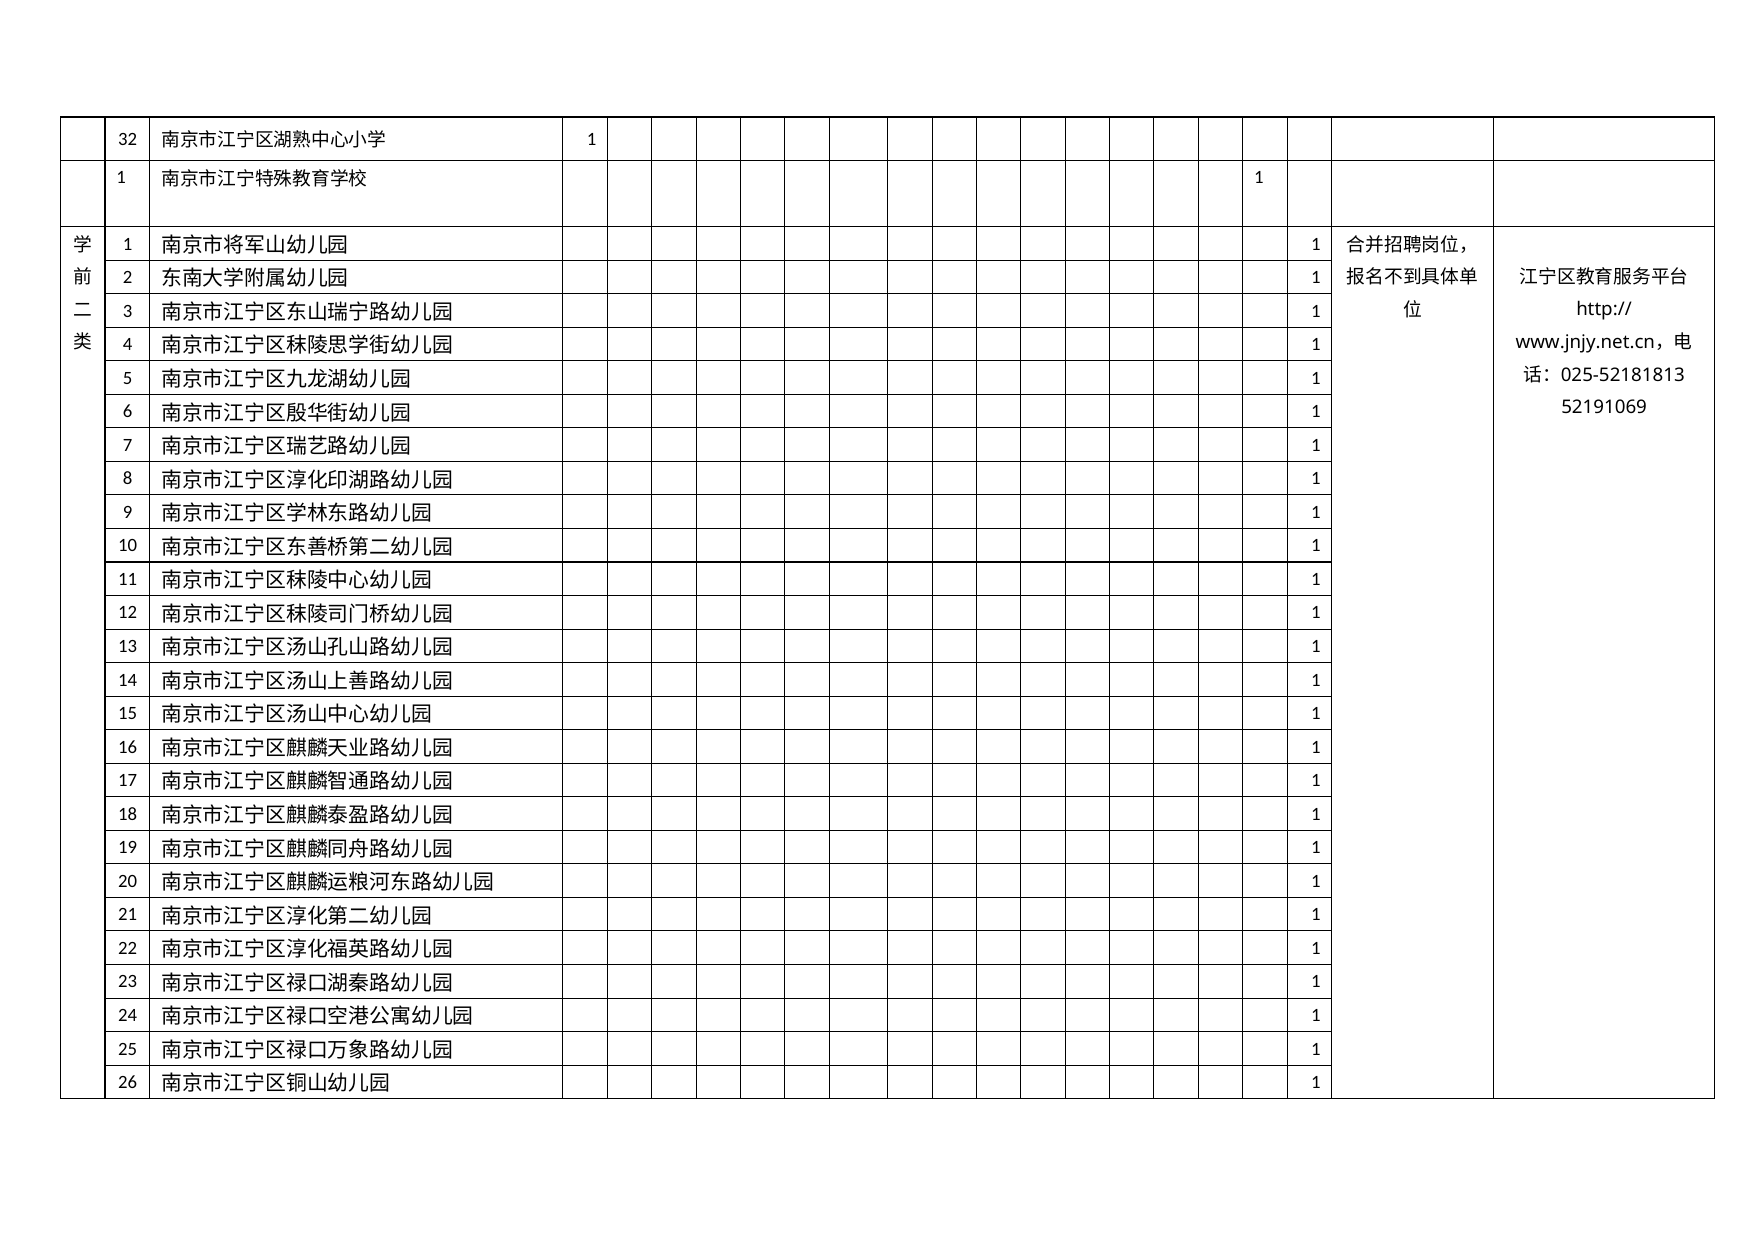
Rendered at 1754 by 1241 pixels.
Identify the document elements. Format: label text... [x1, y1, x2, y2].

table_cell [785, 261, 829, 293]
table_cell [1154, 630, 1198, 662]
table_cell [1066, 261, 1109, 293]
table_cell [785, 495, 829, 528]
table_cell [563, 227, 607, 259]
table_cell [933, 831, 976, 863]
table_cell 南京市江宁区麒麟泰盈路幼儿园 [150, 797, 562, 830]
table_cell [608, 764, 651, 796]
table_cell [830, 831, 887, 863]
table_cell [785, 1066, 829, 1098]
table_cell [1110, 1066, 1153, 1098]
table_cell 1 [1288, 462, 1331, 494]
table_cell [652, 730, 696, 763]
table_cell [1110, 965, 1153, 997]
table_cell [1021, 529, 1065, 561]
table_cell [977, 227, 1020, 259]
table_cell [697, 395, 740, 427]
table_cell 9 [106, 495, 149, 528]
table_cell [1154, 462, 1198, 494]
table_cell [1021, 730, 1065, 763]
table_cell [785, 161, 829, 226]
table_cell 南京市江宁区学林东路幼儿园 [150, 495, 562, 528]
table_cell [785, 462, 829, 494]
table_cell [977, 1066, 1020, 1098]
table_cell [1066, 1032, 1109, 1064]
table_cell 1 [1288, 1066, 1331, 1098]
table_cell [1243, 395, 1287, 427]
table_cell [977, 395, 1020, 427]
table_cell [1110, 529, 1153, 561]
table_cell [1066, 118, 1109, 160]
table_cell [608, 395, 651, 427]
table_cell [830, 495, 887, 528]
table_cell [1154, 495, 1198, 528]
table_cell [652, 118, 696, 160]
table_cell [563, 395, 607, 427]
table_cell [1154, 529, 1198, 561]
table_cell [741, 294, 784, 327]
table_cell [977, 161, 1020, 226]
table_cell [1021, 630, 1065, 662]
table_cell [1154, 161, 1198, 226]
table_cell [1199, 663, 1242, 696]
table_cell [785, 730, 829, 763]
table_cell 14 [106, 663, 149, 696]
table_cell [1021, 462, 1065, 494]
table_cell [1110, 663, 1153, 696]
table_cell 南京市江宁区秣陵中心幼儿园 [150, 563, 562, 595]
table_cell [785, 529, 829, 561]
table_cell [830, 1066, 887, 1098]
table_cell [1021, 864, 1065, 897]
table_cell [1021, 831, 1065, 863]
table_cell [1154, 261, 1198, 293]
table_cell [652, 898, 696, 930]
table_cell [697, 965, 740, 997]
table_cell [933, 898, 976, 930]
table_cell [652, 495, 696, 528]
table_cell [1154, 663, 1198, 696]
table_cell [888, 428, 932, 461]
table_cell 1 [1288, 529, 1331, 561]
table_cell 1 [1288, 864, 1331, 897]
table_cell [608, 965, 651, 997]
table_cell [697, 898, 740, 930]
table_cell [888, 1032, 932, 1064]
table_cell [888, 663, 932, 696]
table_cell [1154, 797, 1198, 830]
table_cell [1199, 1066, 1242, 1098]
table_cell [697, 428, 740, 461]
table_cell [1021, 999, 1065, 1031]
table_cell [977, 529, 1020, 561]
table_cell [652, 261, 696, 293]
table_cell [563, 1066, 607, 1098]
table_cell [1110, 864, 1153, 897]
table_cell [1243, 764, 1287, 796]
table_cell [1066, 931, 1109, 964]
table_cell [608, 118, 651, 160]
table_cell [741, 1066, 784, 1098]
table_cell [608, 227, 651, 259]
table_cell [697, 764, 740, 796]
table_cell [741, 495, 784, 528]
table_cell 1 [1288, 630, 1331, 662]
table_cell [1066, 831, 1109, 863]
table_cell [697, 864, 740, 897]
table_cell 15 [106, 697, 149, 729]
table_cell [785, 797, 829, 830]
table_cell [888, 1066, 932, 1098]
table_cell [888, 529, 932, 561]
table_cell [933, 797, 976, 830]
table_cell [1199, 227, 1242, 259]
table_cell [563, 261, 607, 293]
table_cell [1199, 395, 1242, 427]
table_cell [1199, 161, 1242, 226]
table_cell [1243, 864, 1287, 897]
table_cell [1243, 294, 1287, 327]
table_cell [1021, 965, 1065, 997]
table_cell 南京市江宁区麒麟运粮河东路幼儿园 [150, 864, 562, 897]
table_cell [830, 361, 887, 394]
table_cell [1243, 663, 1287, 696]
table_cell [830, 596, 887, 628]
table_cell [1066, 428, 1109, 461]
table_cell [1154, 227, 1198, 259]
table_cell [1110, 227, 1153, 259]
table_cell [888, 261, 932, 293]
table_cell [933, 1032, 976, 1064]
table_cell [652, 328, 696, 360]
table_cell 南京市江宁区禄口万象路幼儿园 [150, 1032, 562, 1064]
table_cell [652, 931, 696, 964]
table_cell 6 [106, 395, 149, 427]
table_cell [563, 596, 607, 628]
table_cell [608, 294, 651, 327]
table_cell [977, 261, 1020, 293]
table_cell [652, 395, 696, 427]
table_cell [933, 663, 976, 696]
table_cell [830, 529, 887, 561]
table_cell [1243, 227, 1287, 259]
table_cell [933, 529, 976, 561]
table_cell [1243, 630, 1287, 662]
table_cell [1110, 730, 1153, 763]
table_cell 南京市江宁区瑞艺路幼儿园 [150, 428, 562, 461]
table_cell 南京市江宁区汤山孔山路幼儿园 [150, 630, 562, 662]
table_cell [933, 730, 976, 763]
table_cell [1199, 261, 1242, 293]
table_cell [888, 462, 932, 494]
table_cell [977, 428, 1020, 461]
table_cell [563, 495, 607, 528]
table_cell [563, 931, 607, 964]
table_cell 南京市将军山幼儿园 [150, 227, 562, 259]
table_cell [785, 563, 829, 595]
table_cell [1154, 118, 1198, 160]
table_cell 5 [106, 361, 149, 394]
table_cell [1110, 328, 1153, 360]
table_cell [608, 931, 651, 964]
table_cell [933, 563, 976, 595]
table_cell [563, 328, 607, 360]
table_cell [888, 227, 932, 259]
table_cell [830, 898, 887, 930]
table_cell 13 [106, 630, 149, 662]
table_cell [888, 730, 932, 763]
table_cell [741, 630, 784, 662]
table_cell [1243, 730, 1287, 763]
table_cell 3 [106, 294, 149, 327]
table_cell [563, 294, 607, 327]
table_cell [1199, 831, 1242, 863]
table_cell [785, 328, 829, 360]
table_cell [563, 462, 607, 494]
table_cell [608, 630, 651, 662]
table_cell [652, 462, 696, 494]
table_cell 1 [563, 118, 607, 160]
table_cell [977, 864, 1020, 897]
table_cell [563, 999, 607, 1031]
table_cell [61, 161, 104, 226]
table_cell [888, 898, 932, 930]
table_cell [977, 764, 1020, 796]
table_cell 1 [106, 227, 149, 259]
table_cell [741, 428, 784, 461]
table_cell [1021, 428, 1065, 461]
table_cell [652, 864, 696, 897]
table_cell [741, 361, 784, 394]
table_cell [1066, 294, 1109, 327]
table_cell [785, 965, 829, 997]
table_cell 23 [106, 965, 149, 997]
table_cell 1 [1288, 697, 1331, 729]
table_cell [1110, 361, 1153, 394]
table_cell [563, 864, 607, 897]
table_cell [933, 328, 976, 360]
table_cell 19 [106, 831, 149, 863]
table_cell 南京市江宁区淳化第二幼儿园 [150, 898, 562, 930]
table_cell [1066, 764, 1109, 796]
table_cell 合并招聘岗位，报名不到具体单位 [1332, 227, 1493, 1098]
table_cell [652, 1066, 696, 1098]
table_cell [785, 596, 829, 628]
table_cell [888, 831, 932, 863]
table_cell [1066, 227, 1109, 259]
table_cell [933, 931, 976, 964]
table_cell [830, 764, 887, 796]
table_cell 南京市江宁区禄口空港公寓幼儿园 [150, 999, 562, 1031]
table_cell [830, 999, 887, 1031]
table_cell 南京市江宁区麒麟同舟路幼儿园 [150, 831, 562, 863]
table_cell [608, 462, 651, 494]
table_cell [933, 261, 976, 293]
table_cell [977, 663, 1020, 696]
table_cell [1154, 898, 1198, 930]
table_cell [977, 730, 1020, 763]
table_cell 4 [106, 328, 149, 360]
table_cell [977, 965, 1020, 997]
table_cell [741, 831, 784, 863]
table_cell [830, 161, 887, 226]
table_cell [933, 161, 976, 226]
table_cell [785, 227, 829, 259]
table_cell [563, 898, 607, 930]
table_cell [1021, 227, 1065, 259]
table_cell 25 [106, 1032, 149, 1064]
table_cell [830, 118, 887, 160]
table_cell [1110, 697, 1153, 729]
table_cell [563, 965, 607, 997]
table_cell [1243, 596, 1287, 628]
table_cell 7 [106, 428, 149, 461]
table_cell 南京市江宁区禄口湖秦路幼儿园 [150, 965, 562, 997]
table_cell [608, 428, 651, 461]
table_cell [933, 395, 976, 427]
table_cell [697, 161, 740, 226]
table_cell [1154, 931, 1198, 964]
table_cell 南京市江宁区殷华街幼儿园 [150, 395, 562, 427]
table_cell [741, 931, 784, 964]
table_cell [830, 630, 887, 662]
table_cell 1 [1288, 428, 1331, 461]
table_cell [1243, 563, 1287, 595]
table_cell [933, 227, 976, 259]
table_cell 12 [106, 596, 149, 628]
table_cell [1199, 462, 1242, 494]
table_cell [697, 118, 740, 160]
table_cell [697, 697, 740, 729]
table_cell [697, 361, 740, 394]
table_cell [741, 730, 784, 763]
table_cell [1154, 328, 1198, 360]
table_cell 南京市江宁区湖熟中心小学 [150, 118, 562, 160]
table_cell [1199, 797, 1242, 830]
table_cell [697, 663, 740, 696]
table_cell [830, 663, 887, 696]
table_cell [977, 931, 1020, 964]
table_cell [1021, 495, 1065, 528]
table_cell [1066, 596, 1109, 628]
table_cell [785, 428, 829, 461]
table_cell [697, 462, 740, 494]
table_cell [1021, 1032, 1065, 1064]
table_cell [888, 361, 932, 394]
table_cell 32 [106, 118, 149, 160]
table_cell [1199, 898, 1242, 930]
table_cell [977, 462, 1020, 494]
table_cell [1243, 328, 1287, 360]
table_cell [1066, 395, 1109, 427]
table_cell [1154, 596, 1198, 628]
table_cell [785, 864, 829, 897]
table_cell [1199, 529, 1242, 561]
table_cell 东南大学附属幼儿园 [150, 261, 562, 293]
table_cell [830, 730, 887, 763]
table_cell [652, 797, 696, 830]
table_cell [608, 730, 651, 763]
table_cell [1110, 495, 1153, 528]
table_cell [1110, 898, 1153, 930]
table_cell [785, 395, 829, 427]
table_cell [1021, 764, 1065, 796]
table_cell [888, 764, 932, 796]
table_cell [1199, 931, 1242, 964]
table_cell [563, 831, 607, 863]
table_cell [977, 495, 1020, 528]
table_cell [1066, 529, 1109, 561]
table_cell 1 [1288, 261, 1331, 293]
table_cell 20 [106, 864, 149, 897]
table_cell 18 [106, 797, 149, 830]
table_cell 南京市江宁区淳化福英路幼儿园 [150, 931, 562, 964]
table_cell [741, 697, 784, 729]
table_cell [608, 261, 651, 293]
table_cell 南京市江宁区东善桥第二幼儿园 [150, 529, 562, 561]
table_cell [1243, 965, 1287, 997]
table_cell [741, 328, 784, 360]
table_cell [1021, 697, 1065, 729]
table_cell [1199, 361, 1242, 394]
table_cell [1110, 161, 1153, 226]
table_cell [697, 596, 740, 628]
table_cell [1199, 730, 1242, 763]
table_cell [785, 630, 829, 662]
table_cell [1154, 864, 1198, 897]
table_cell [741, 999, 784, 1031]
table_cell [1154, 999, 1198, 1031]
table_cell [1243, 118, 1287, 160]
table_cell [830, 931, 887, 964]
table_cell [1154, 294, 1198, 327]
table_cell [1110, 764, 1153, 796]
table_cell [1110, 596, 1153, 628]
table_cell [977, 1032, 1020, 1064]
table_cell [1494, 227, 1714, 1098]
table_cell [888, 395, 932, 427]
table_cell [1021, 797, 1065, 830]
table_cell [1288, 161, 1331, 226]
table_cell [977, 898, 1020, 930]
table_cell [830, 294, 887, 327]
table_cell [1332, 161, 1493, 226]
table_cell [785, 1032, 829, 1064]
table_cell [977, 831, 1020, 863]
table_cell [1066, 630, 1109, 662]
table_cell [652, 563, 696, 595]
table_cell [697, 529, 740, 561]
table_cell [1199, 965, 1242, 997]
table_cell [741, 529, 784, 561]
table_cell [1154, 1032, 1198, 1064]
table_cell [1021, 361, 1065, 394]
table_cell [697, 261, 740, 293]
table_cell [1110, 999, 1153, 1031]
table_cell [1066, 965, 1109, 997]
table_cell [1066, 999, 1109, 1031]
table_cell 南京市江宁区铜山幼儿园 [150, 1066, 562, 1098]
table_cell [608, 563, 651, 595]
table_cell 南京市江宁特殊教育学校 [150, 161, 562, 226]
table_cell [933, 999, 976, 1031]
table_cell [1243, 529, 1287, 561]
table_cell [888, 697, 932, 729]
table_cell [888, 563, 932, 595]
table_cell [608, 529, 651, 561]
table_cell [1110, 462, 1153, 494]
table_cell 8 [106, 462, 149, 494]
table_cell 16 [106, 730, 149, 763]
table_cell [652, 227, 696, 259]
table_cell 南京市江宁区淳化印湖路幼儿园 [150, 462, 562, 494]
table_cell 10 [106, 529, 149, 561]
table_cell [741, 118, 784, 160]
table_cell [608, 1066, 651, 1098]
table_cell [608, 596, 651, 628]
table_cell [1066, 898, 1109, 930]
table_cell [977, 563, 1020, 595]
table_cell [888, 495, 932, 528]
table_cell 1 [1288, 730, 1331, 763]
table_cell [785, 361, 829, 394]
table_cell [933, 118, 976, 160]
table_cell [652, 630, 696, 662]
table_cell [697, 294, 740, 327]
table_cell [1110, 831, 1153, 863]
table_cell [1243, 495, 1287, 528]
table_cell [830, 1032, 887, 1064]
table_cell [830, 797, 887, 830]
table_cell [1154, 831, 1198, 863]
table_cell [1199, 864, 1242, 897]
table_cell [741, 395, 784, 427]
table_cell [1243, 797, 1287, 830]
table_cell [608, 898, 651, 930]
table_cell [830, 328, 887, 360]
table_cell [977, 596, 1020, 628]
table_cell [1199, 596, 1242, 628]
table_cell [1021, 1066, 1065, 1098]
table_cell [1199, 428, 1242, 461]
table_cell [888, 596, 932, 628]
table_cell [1154, 395, 1198, 427]
table_cell [652, 294, 696, 327]
table_cell [608, 1032, 651, 1064]
table_cell 1 [1288, 831, 1331, 863]
table_cell [652, 999, 696, 1031]
table_cell [697, 227, 740, 259]
table_cell [1199, 697, 1242, 729]
table_cell [933, 428, 976, 461]
table_cell 1 [1288, 227, 1331, 259]
table_cell 1 [1288, 797, 1331, 830]
table_cell [563, 630, 607, 662]
table_cell [1199, 630, 1242, 662]
table_cell [697, 999, 740, 1031]
table_cell [652, 361, 696, 394]
table_cell [977, 697, 1020, 729]
table_cell [741, 663, 784, 696]
table_cell [830, 261, 887, 293]
table_cell 1 [1288, 563, 1331, 595]
table_cell [652, 1032, 696, 1064]
table_cell [563, 563, 607, 595]
table_cell [830, 563, 887, 595]
table_cell [1066, 328, 1109, 360]
table_cell [1066, 495, 1109, 528]
table_cell [741, 462, 784, 494]
table_cell [652, 596, 696, 628]
table_cell [652, 529, 696, 561]
table_cell [888, 328, 932, 360]
table_cell 南京市江宁区麒麟智通路幼儿园 [150, 764, 562, 796]
table_cell [1243, 999, 1287, 1031]
table_cell [1154, 1066, 1198, 1098]
table_cell [741, 764, 784, 796]
table_cell [933, 294, 976, 327]
table_cell [1243, 361, 1287, 394]
table_cell [888, 630, 932, 662]
table_cell [977, 797, 1020, 830]
table_cell [1154, 965, 1198, 997]
table_cell [1154, 428, 1198, 461]
table_cell [888, 294, 932, 327]
table_cell [888, 797, 932, 830]
table_cell [608, 361, 651, 394]
table_cell [1110, 797, 1153, 830]
table_cell 1 [1288, 663, 1331, 696]
table_cell [1243, 831, 1287, 863]
table_cell [1243, 428, 1287, 461]
table_cell [1199, 563, 1242, 595]
table_cell [608, 797, 651, 830]
table_cell [1110, 428, 1153, 461]
table_cell [888, 118, 932, 160]
table_cell 26 [106, 1066, 149, 1098]
table_cell [1021, 118, 1065, 160]
table_cell [1021, 161, 1065, 226]
table_cell 1 [1288, 328, 1331, 360]
table_cell [1110, 931, 1153, 964]
table_cell 1 [1288, 764, 1331, 796]
table_cell [1066, 864, 1109, 897]
table_cell 11 [106, 563, 149, 595]
table_cell [697, 831, 740, 863]
table_cell [1154, 697, 1198, 729]
table_cell [1243, 462, 1287, 494]
table_cell 1 [1288, 1032, 1331, 1064]
table_cell [652, 161, 696, 226]
table_cell [1066, 697, 1109, 729]
table_cell [888, 999, 932, 1031]
table_cell [1066, 361, 1109, 394]
table_cell [1288, 118, 1331, 160]
table_cell [1021, 563, 1065, 595]
table_cell [608, 663, 651, 696]
table_cell [1243, 898, 1287, 930]
table_cell [1021, 261, 1065, 293]
table_cell [830, 395, 887, 427]
table_cell [608, 999, 651, 1031]
table_cell [933, 495, 976, 528]
table_cell 1 [1288, 495, 1331, 528]
table_cell [652, 697, 696, 729]
table_cell 南京市江宁区东山瑞宁路幼儿园 [150, 294, 562, 327]
table_cell [1199, 328, 1242, 360]
table_cell 1 [1288, 965, 1331, 997]
table_cell [977, 328, 1020, 360]
table_cell [1199, 118, 1242, 160]
table_cell [741, 864, 784, 897]
table_cell [1021, 663, 1065, 696]
table_cell [1199, 495, 1242, 528]
table_cell [1021, 395, 1065, 427]
table_cell [697, 931, 740, 964]
table_cell [933, 361, 976, 394]
table_cell [1243, 1032, 1287, 1064]
table_cell [652, 831, 696, 863]
table_cell [1021, 328, 1065, 360]
table_cell [785, 831, 829, 863]
table_cell [563, 697, 607, 729]
table_cell 1 [1288, 931, 1331, 964]
table_cell [830, 227, 887, 259]
table_cell 南京市江宁区麒麟天业路幼儿园 [150, 730, 562, 763]
table_cell [741, 898, 784, 930]
table_cell 1 [1288, 999, 1331, 1031]
table_cell [933, 1066, 976, 1098]
table_cell [1021, 931, 1065, 964]
table_cell [1494, 161, 1714, 226]
table_cell 南京市江宁区汤山上善路幼儿园 [150, 663, 562, 696]
table_cell [741, 563, 784, 595]
table_cell [697, 563, 740, 595]
table_cell [563, 1032, 607, 1064]
table_cell [785, 697, 829, 729]
table_cell [563, 428, 607, 461]
table_cell [830, 864, 887, 897]
table_cell [563, 797, 607, 830]
table_cell [741, 965, 784, 997]
table_cell [888, 864, 932, 897]
table_cell [785, 663, 829, 696]
table_cell [785, 118, 829, 160]
table_cell 学前二类 [61, 227, 104, 1098]
table_cell [785, 764, 829, 796]
table_cell [933, 864, 976, 897]
table_cell 2 [106, 261, 149, 293]
table_cell [608, 864, 651, 897]
table_cell 1 [1288, 294, 1331, 327]
table_cell [1066, 663, 1109, 696]
table_cell [652, 663, 696, 696]
table_cell [1110, 563, 1153, 595]
table_cell [741, 261, 784, 293]
table_cell [1110, 395, 1153, 427]
table_cell [741, 596, 784, 628]
table_cell [1066, 797, 1109, 830]
table_cell [608, 328, 651, 360]
table_cell 1 [1243, 161, 1287, 226]
table_cell [933, 630, 976, 662]
table_cell [697, 328, 740, 360]
table_cell [1199, 294, 1242, 327]
table_cell [1110, 630, 1153, 662]
table_cell [785, 999, 829, 1031]
table_cell [1199, 999, 1242, 1031]
table_cell [830, 965, 887, 997]
table_cell [608, 831, 651, 863]
table_cell [1110, 294, 1153, 327]
table_cell [888, 161, 932, 226]
table_cell [977, 361, 1020, 394]
table_cell [977, 630, 1020, 662]
table_cell 1 [1288, 596, 1331, 628]
table_cell 21 [106, 898, 149, 930]
table_cell 1 [1288, 898, 1331, 930]
table_cell [1066, 1066, 1109, 1098]
table_cell 1 [106, 161, 149, 226]
table_cell 南京市江宁区秣陵司门桥幼儿园 [150, 596, 562, 628]
table_cell [1021, 596, 1065, 628]
table_cell 南京市江宁区秣陵思学街幼儿园 [150, 328, 562, 360]
table_cell [697, 797, 740, 830]
table_cell [977, 999, 1020, 1031]
table_cell [608, 161, 651, 226]
table_cell 1 [1288, 361, 1331, 394]
table_cell [785, 294, 829, 327]
table_cell [563, 730, 607, 763]
table_cell [1243, 697, 1287, 729]
table_cell [1066, 161, 1109, 226]
table_cell [652, 764, 696, 796]
table_cell [1110, 118, 1153, 160]
table_cell [741, 227, 784, 259]
table_cell 22 [106, 931, 149, 964]
table_cell [1066, 563, 1109, 595]
table_cell [1154, 361, 1198, 394]
table_cell [785, 931, 829, 964]
table_cell [563, 663, 607, 696]
table_cell [830, 428, 887, 461]
table_cell [741, 161, 784, 226]
table_cell [1021, 294, 1065, 327]
table_cell 24 [106, 999, 149, 1031]
table_cell [697, 1066, 740, 1098]
table_cell [888, 931, 932, 964]
table_cell [830, 697, 887, 729]
table_cell [741, 1032, 784, 1064]
table_cell [830, 462, 887, 494]
table_cell [697, 730, 740, 763]
table_cell [933, 965, 976, 997]
table_cell [1154, 563, 1198, 595]
table_cell [1066, 462, 1109, 494]
table_cell [697, 1032, 740, 1064]
table_cell 南京市江宁区九龙湖幼儿园 [150, 361, 562, 394]
table_cell [652, 965, 696, 997]
table_cell [785, 898, 829, 930]
table_cell [563, 361, 607, 394]
table_cell [1066, 730, 1109, 763]
table_cell [608, 697, 651, 729]
table_cell [1154, 764, 1198, 796]
table_cell [563, 161, 607, 226]
table_cell [1243, 931, 1287, 964]
table_cell [977, 294, 1020, 327]
table_cell [1199, 764, 1242, 796]
table_cell [933, 462, 976, 494]
table_cell [608, 495, 651, 528]
table_cell [1110, 1032, 1153, 1064]
table_cell [652, 428, 696, 461]
table_cell [563, 764, 607, 796]
table_cell [1021, 898, 1065, 930]
table_cell [1243, 261, 1287, 293]
table_cell [1199, 1032, 1242, 1064]
table_cell [977, 118, 1020, 160]
table_cell [563, 529, 607, 561]
table_cell [697, 630, 740, 662]
table_cell [888, 965, 932, 997]
table_cell [697, 495, 740, 528]
table_cell 南京市江宁区汤山中心幼儿园 [150, 697, 562, 729]
table_cell 1 [1288, 395, 1331, 427]
table_cell 17 [106, 764, 149, 796]
table_cell [933, 764, 976, 796]
table_cell [933, 697, 976, 729]
table_cell [933, 596, 976, 628]
table_cell [1154, 730, 1198, 763]
table_cell [1243, 1066, 1287, 1098]
table_cell [1110, 261, 1153, 293]
table_cell [741, 797, 784, 830]
